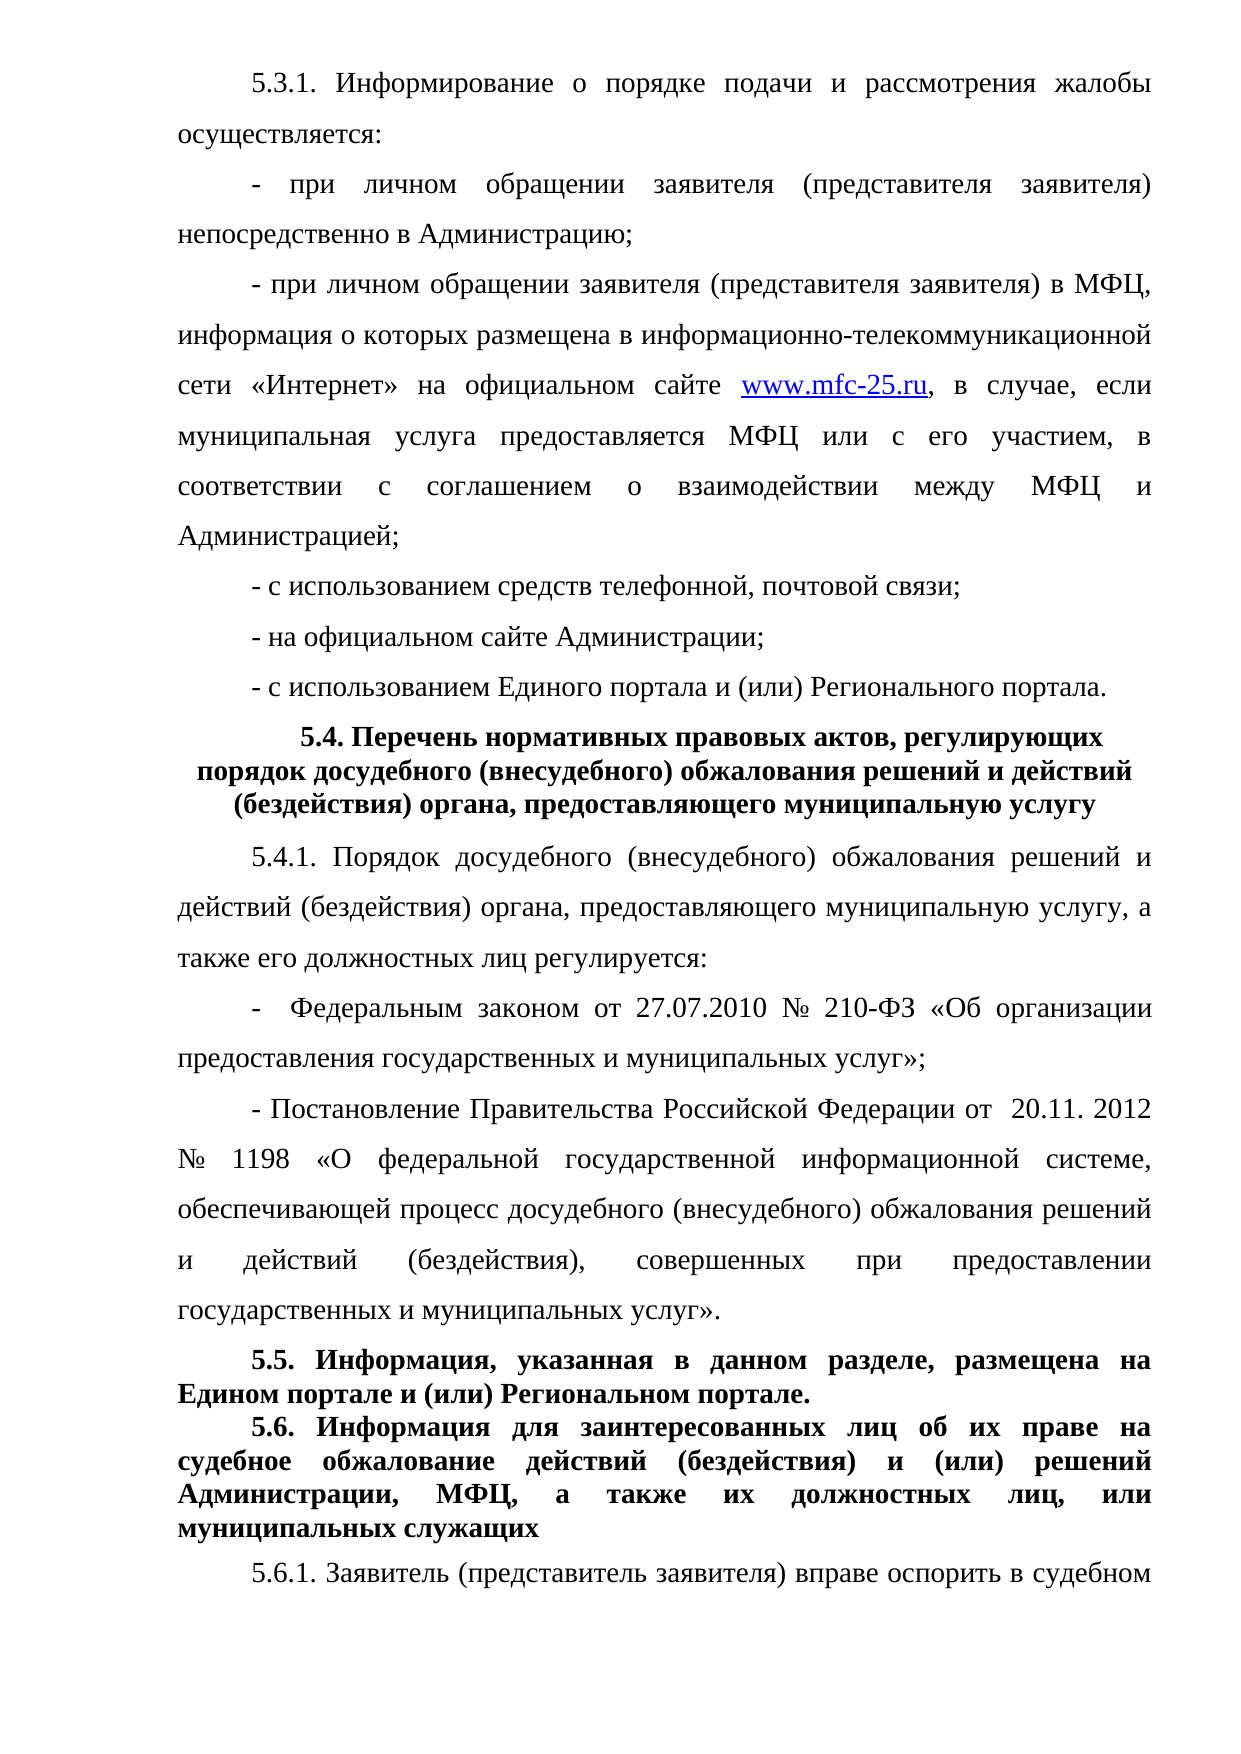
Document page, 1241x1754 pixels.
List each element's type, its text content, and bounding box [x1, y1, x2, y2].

text - с использованием Единого портала и (или) Регионального портала. [177, 669, 1152, 703]
text 5.6. Информация для заинтересованных лиц об их праве на судебное обжалование действий (бездействия) и (или) решений Администрации, МФЦ, а также их должностных лиц, или муниципальных служащих [177, 1409, 1152, 1544]
text - с использованием средств телефонной, почтовой связи; [177, 568, 1152, 602]
text - Постановление Правительства Российской Федерации от 20.11. 2012 № 1198 «О федеральной государственной информационной системе, обеспечивающей процесс досудебного (внесудебного) обжалования решений и действий (бездействия), совершенных при предоставлении государственных и муниципальных услуг». [177, 1091, 1152, 1326]
text - при личном обращении заявителя (представителя заявителя) непосредственно в Администрацию; [177, 166, 1152, 250]
text 5.4. Перечень нормативных правовых актов, регулирующих порядок досудебного (внесудебного) обжалования решений и действий (бездействия) органа, предоставляющего муниципальную услугу [177, 719, 1152, 820]
text - на официальном сайте Администрации; [177, 619, 1152, 652]
text 5.3.1. Информирование о порядке подачи и рассмотрения жалобы осуществляется: [177, 65, 1152, 149]
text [177, 1556, 1152, 1589]
text - Федеральным законом от 27.07.2010 № 210-ФЗ «Об организации предоставления государственных и муниципальных услуг»; [177, 990, 1152, 1074]
text 5.4.1. Порядок досудебного (внесудебного) обжалования решений и действий (бездействия) органа, предоставляющего муниципальную услугу, а также его должностных лиц регулируется: [177, 839, 1152, 973]
text - при личном обращении заявителя (представителя заявителя) в МФЦ, информация о которых размещена в информационно-телекоммуникационной сети «Интернет» на официальном сайте www.mfc-25.ru, в случае, если муниципальная услуга предоставляется МФЦ или с его участием, в соответствии с соглашением о взаимодействии между МФЦ и Администрацией; [177, 267, 1152, 552]
text 5.5. Информация, указанная в данном разделе, размещена на Едином портале и (или) Региональном портале. [177, 1342, 1152, 1409]
